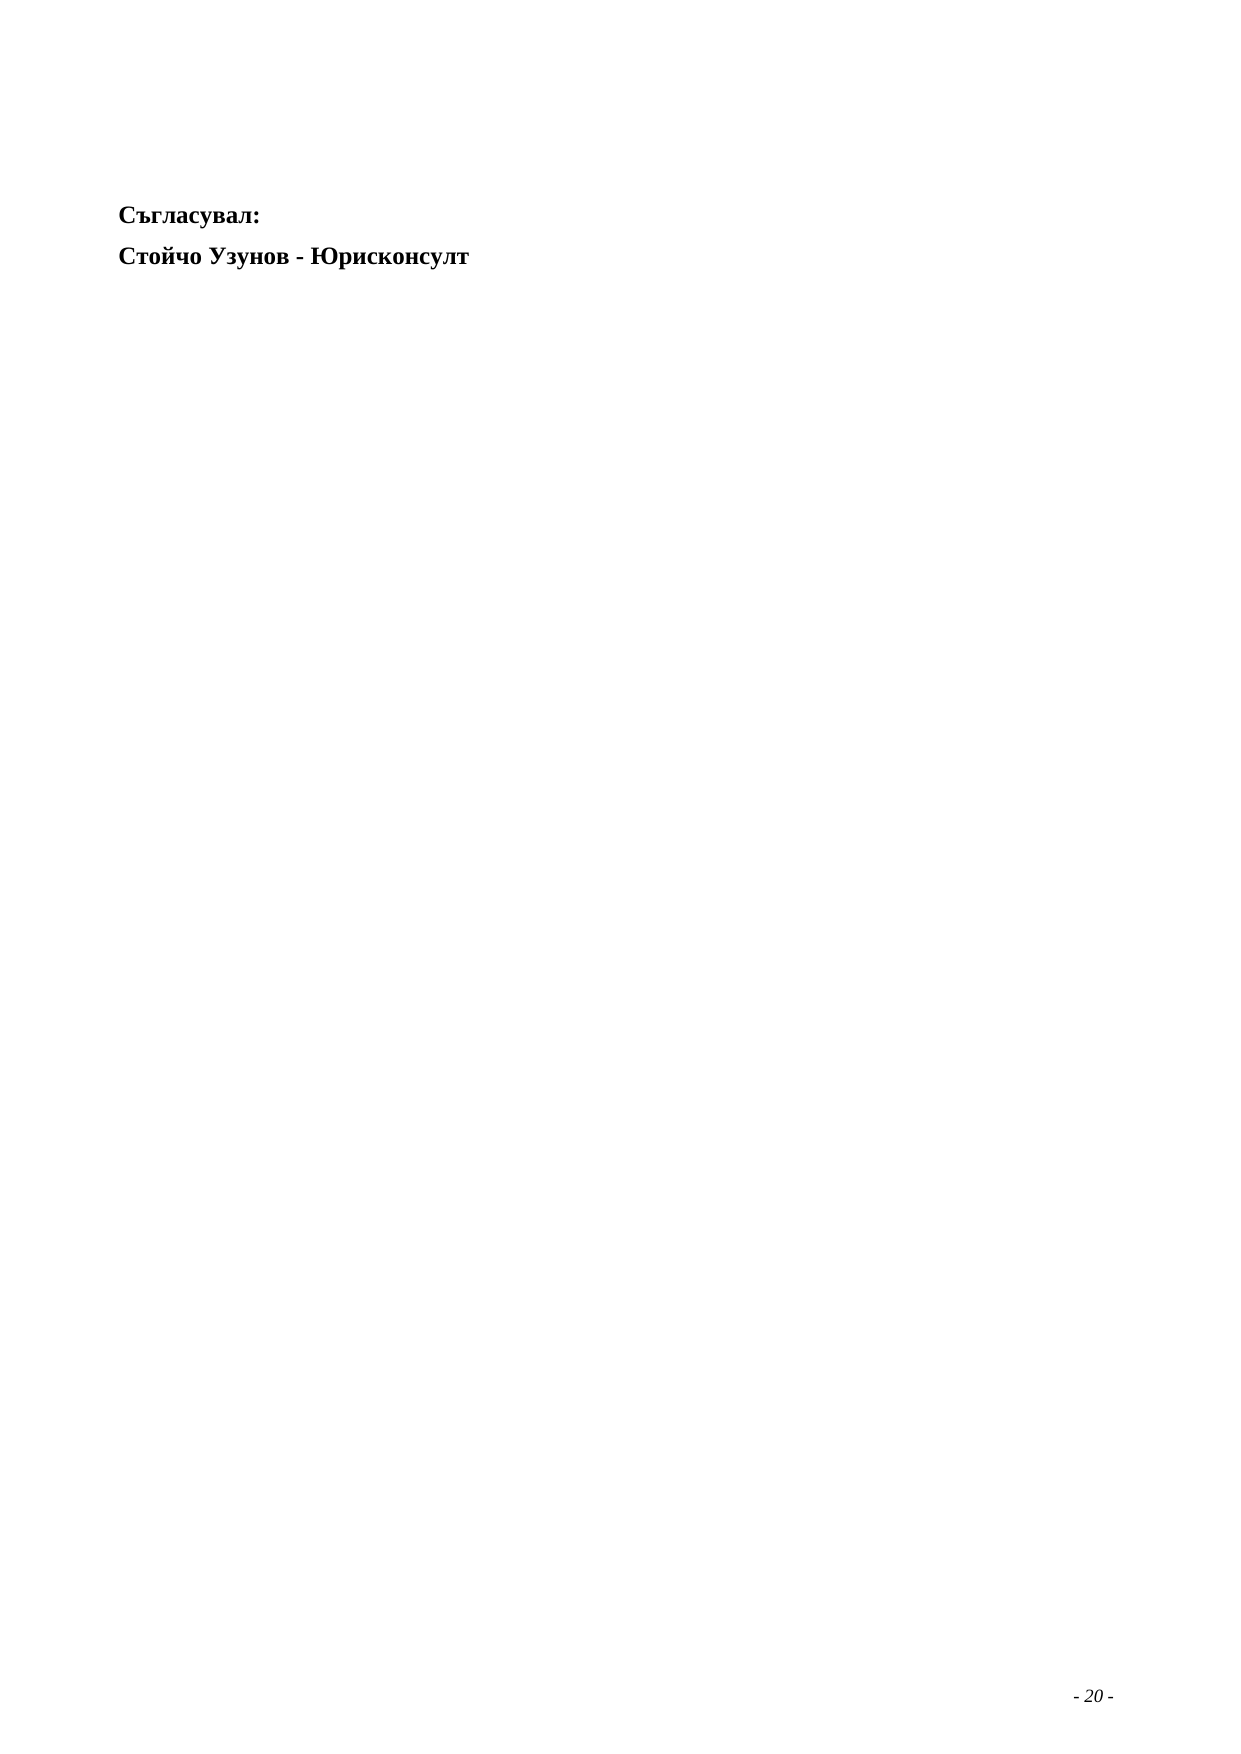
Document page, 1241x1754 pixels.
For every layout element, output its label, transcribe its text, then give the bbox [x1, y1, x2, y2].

text Съгласувал: [118, 200, 1137, 228]
text Стойчо Узунов - Юрисконсулт [118, 241, 1137, 270]
